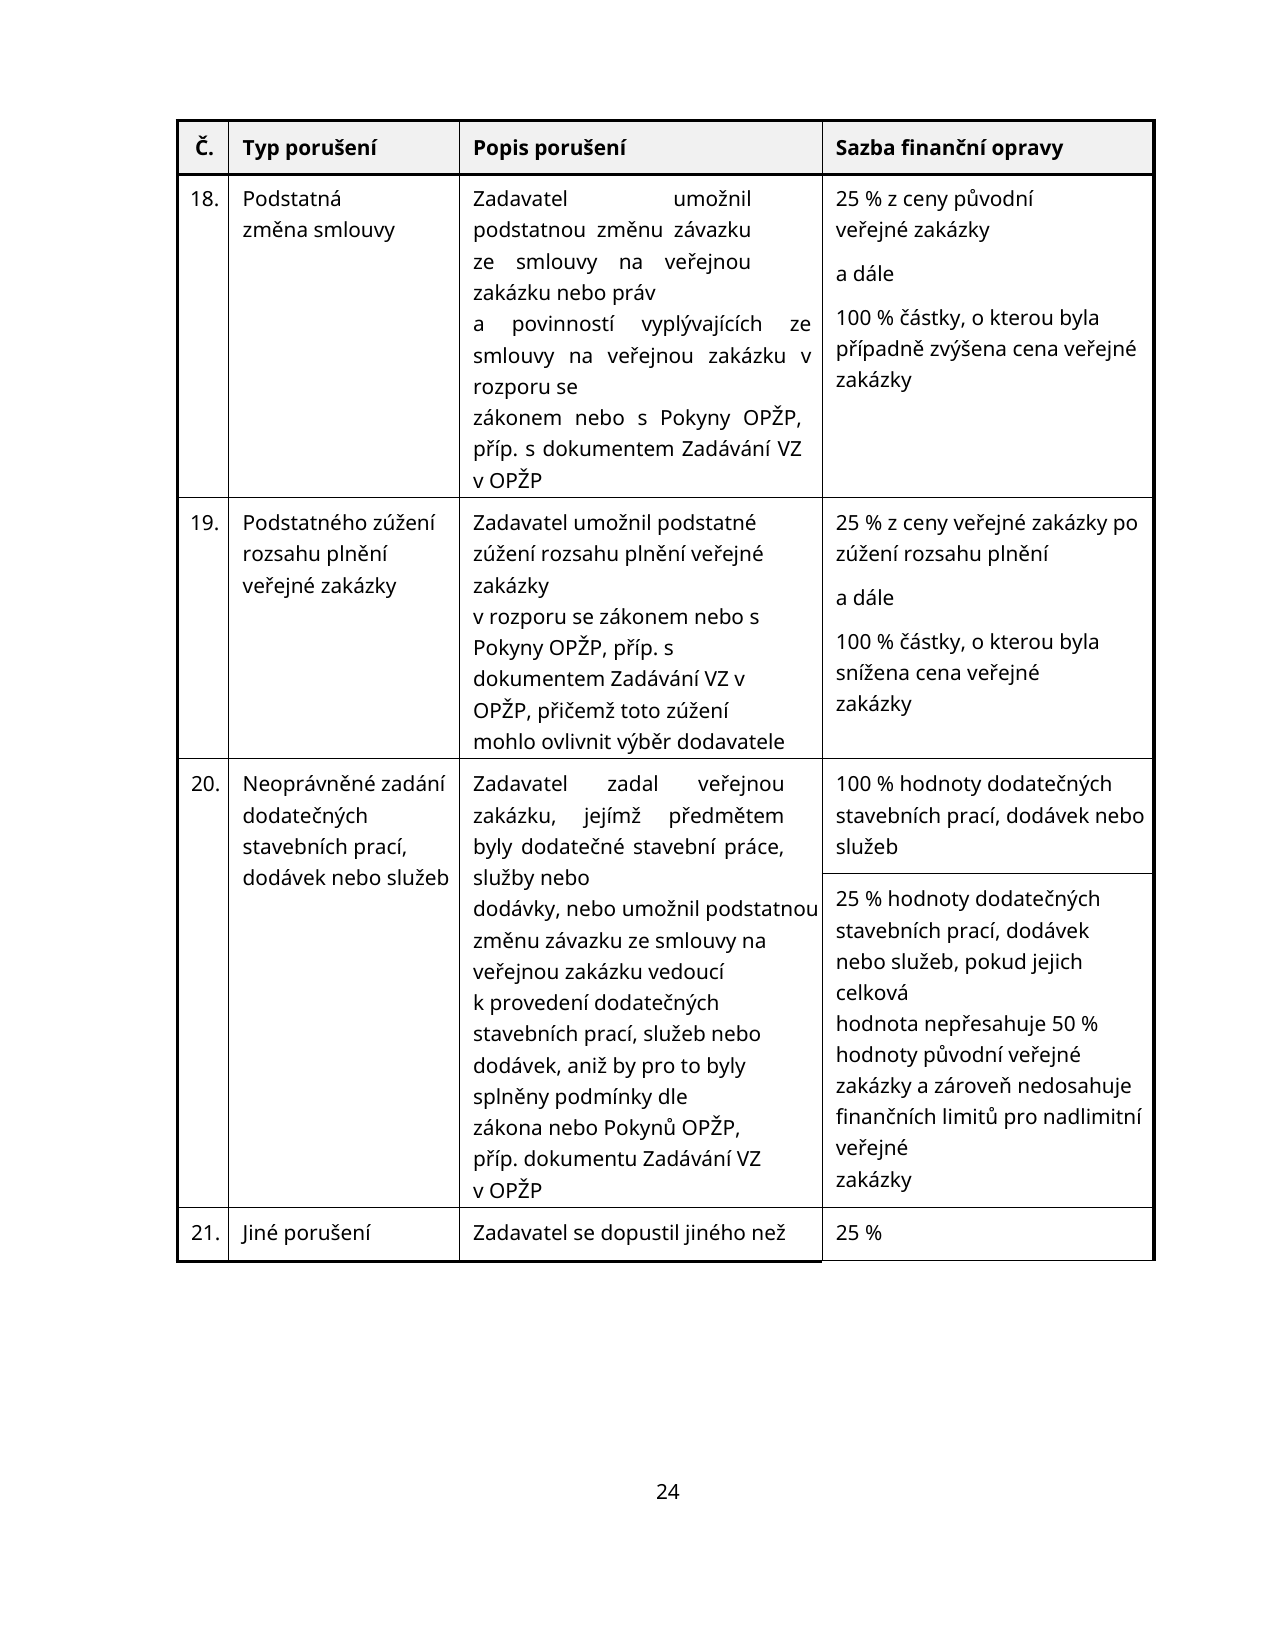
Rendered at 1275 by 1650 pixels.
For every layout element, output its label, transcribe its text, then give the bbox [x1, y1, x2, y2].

table_cell Neoprávněné zadání dodatečných stavebních prací, dodávek nebo služeb [229, 759, 459, 1207]
table_cell Podstatného zúžení rozsahu plnění veřejné zakázky [229, 498, 459, 758]
table_cell Zadavatel umožnil podstatnou změnu závazku ze smlouvy na veřejnou zakázku nebo práv a povinností vyplývajících ze smlouvy na veřejnou zakázku v rozporu se zákonem nebo s Pokyny OPŽP, příp. s dokumentem Zadávání VZ v OPŽP [460, 176, 822, 497]
table_cell 20. [179, 759, 228, 1207]
table_cell Podstatná změna smlouvy [229, 176, 459, 497]
table_header Sazba finanční opravy [823, 122, 1152, 173]
table_cell Zadavatel umožnil podstatné zúžení rozsahu plnění veřejné zakázky v rozporu se zákonem nebo s Pokyny OPŽP, příp. s dokumentem Zadávání VZ v OPŽP, přičemž toto zúžení mohlo ovlivnit výběr dodavatele [460, 498, 822, 758]
table_cell 25 % z ceny původní veřejné zakázky a dále 100 % částky, o kterou byla případně zvýšena cena veřejné zakázky [823, 176, 1152, 497]
table_cell 25 % hodnoty dodatečných stavebních prací, dodávek nebo služeb, pokud jejich celková hodnota nepřesahuje 50 % hodnoty původní veřejné zakázky a zároveň nedosahuje finančních limitů pro nadlimitní veřejné zakázky [823, 874, 1152, 1207]
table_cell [460, 1208, 822, 1259]
table_cell 25 % z ceny veřejné zakázky po zúžení rozsahu plnění a dále 100 % částky, o kterou byla snížena cena veřejné zakázky [823, 498, 1152, 758]
table_header Typ porušení [229, 122, 459, 173]
table_header Č. [179, 122, 228, 173]
table_cell 100 % hodnoty dodatečných stavebních prací, dodávek nebo služeb [823, 759, 1152, 873]
table_cell Zadavatel zadal veřejnou zakázku, jejímž předmětem byly dodatečné stavební práce, služby nebo dodávky, nebo umožnil podstatnou změnu závazku ze smlouvy na veřejnou zakázku vedoucí k provedení dodatečných stavebních prací, služeb nebo dodávek, aniž by pro to byly splněny podmínky dle zákona nebo Pokynů OPŽP, příp. dokumentu Zadávání VZ v OPŽP [460, 759, 822, 1207]
table_cell 25 % [823, 1208, 1152, 1259]
table_cell Jiné porušení [229, 1208, 459, 1259]
table_cell 19. [179, 498, 228, 758]
table_header Popis porušení [460, 122, 822, 173]
table_cell 18. [179, 176, 228, 497]
table_cell 21. [179, 1208, 228, 1259]
